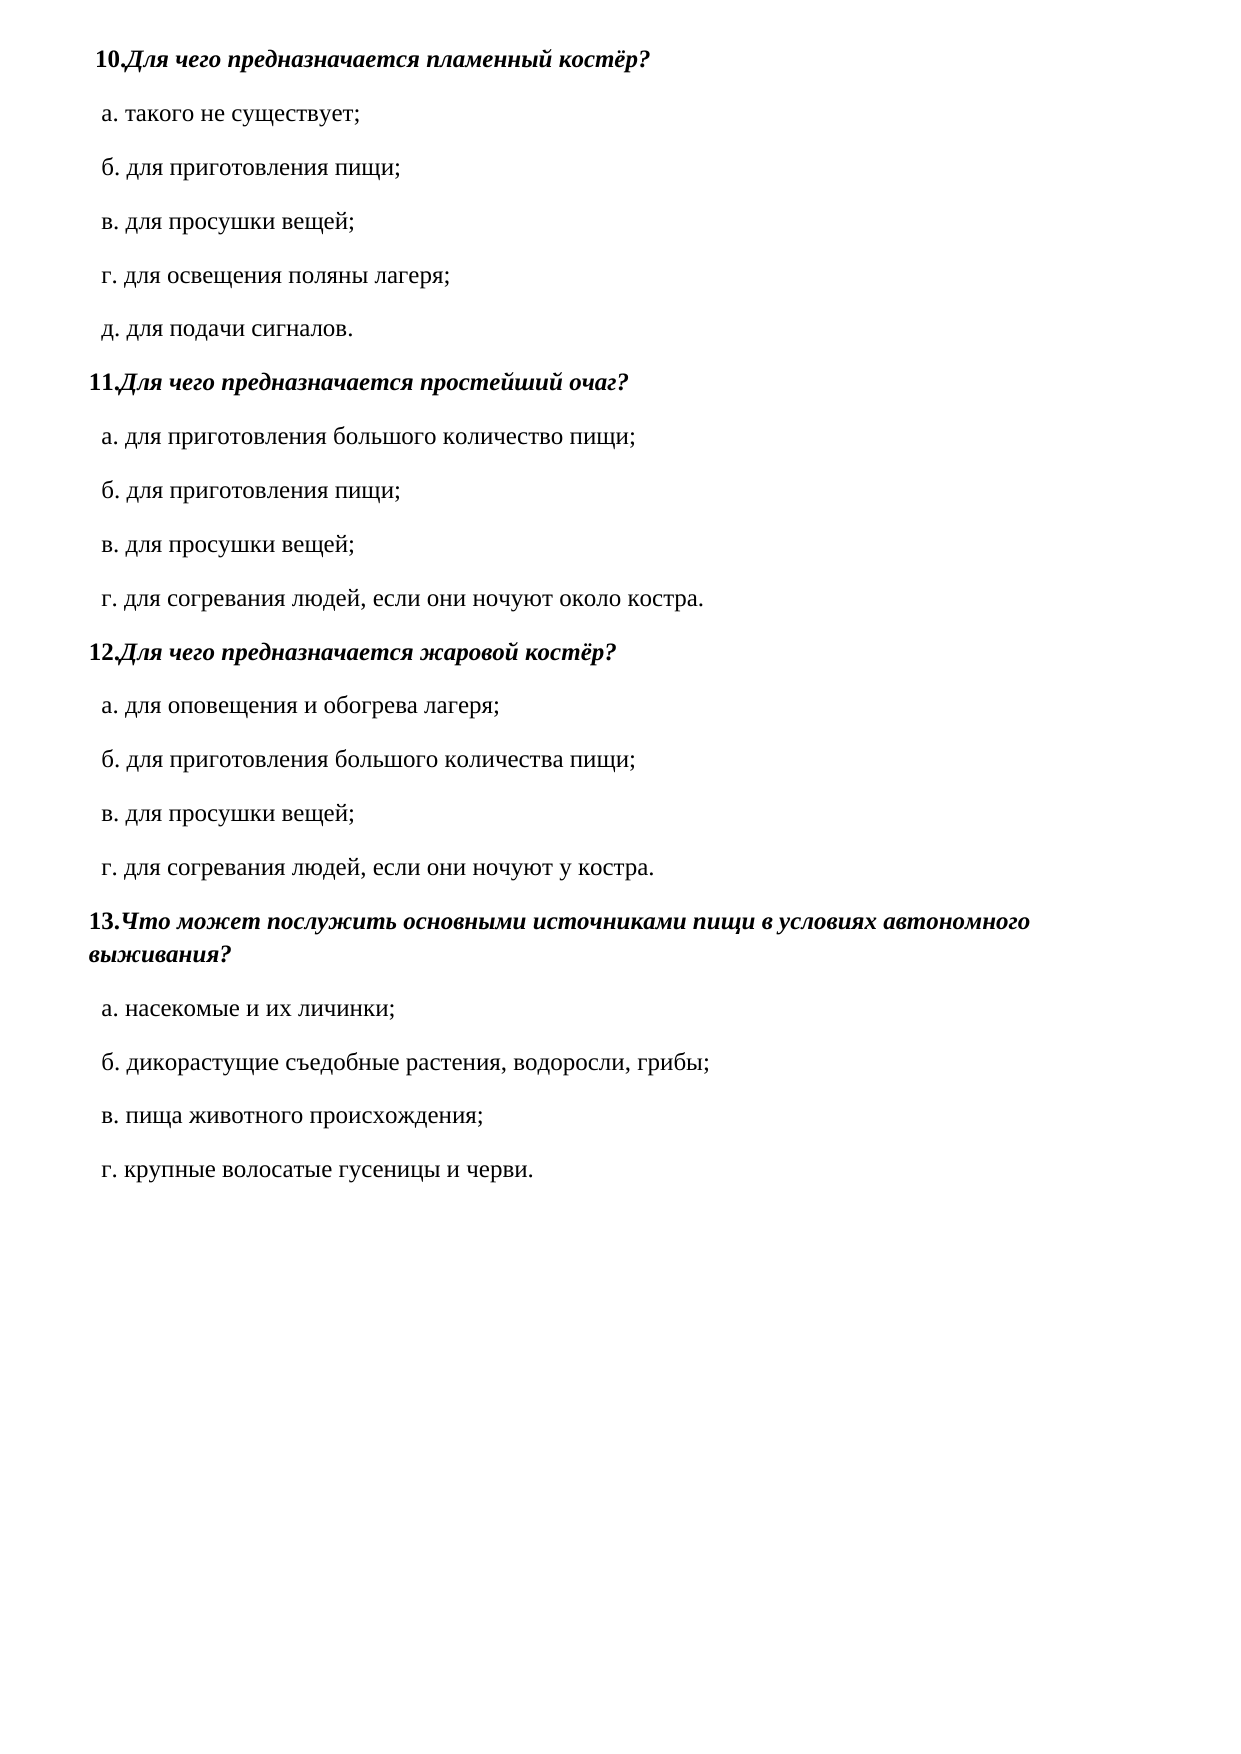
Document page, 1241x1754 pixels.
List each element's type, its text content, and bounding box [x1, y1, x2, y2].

text а. такого не существует; [89, 98, 1152, 127]
text б. дикорастущие съедобные растения, водоросли, грибы; [89, 1047, 1152, 1075]
text г. крупные волосатые гусеницы и черви. [89, 1154, 1152, 1183]
text в. для просушки вещей; [89, 529, 1152, 558]
text 10.Для чего предназначается пламенный костёр? [89, 44, 1152, 73]
text 12.Для чего предназначается жаровой костёр? [89, 637, 1152, 665]
text г. для согревания людей, если они ночуют около костра. [89, 583, 1152, 612]
text а. насекомые и их личинки; [89, 993, 1152, 1022]
text б. для приготовления пищи; [89, 152, 1152, 181]
text в. для просушки вещей; [89, 798, 1152, 827]
text в. пища животного происхождения; [89, 1101, 1152, 1129]
text 11.Для чего предназначается простейший очаг? [89, 367, 1152, 396]
text в. для просушки вещей; [89, 206, 1152, 234]
text г. для освещения поляны лагеря; [89, 260, 1152, 288]
text а. для оповещения и обогрева лагеря; [89, 691, 1152, 719]
text б. для приготовления большого количества пищи; [89, 744, 1152, 773]
text б. для приготовления пищи; [89, 475, 1152, 504]
text г. для согревания людей, если они ночуют у костра. [89, 852, 1152, 881]
text а. для приготовления большого количество пищи; [89, 421, 1152, 450]
text 13.Что может послужить основными источниками пищи в условиях автономного выживания? [89, 906, 1152, 968]
text д. для подачи сигналов. [89, 313, 1152, 342]
